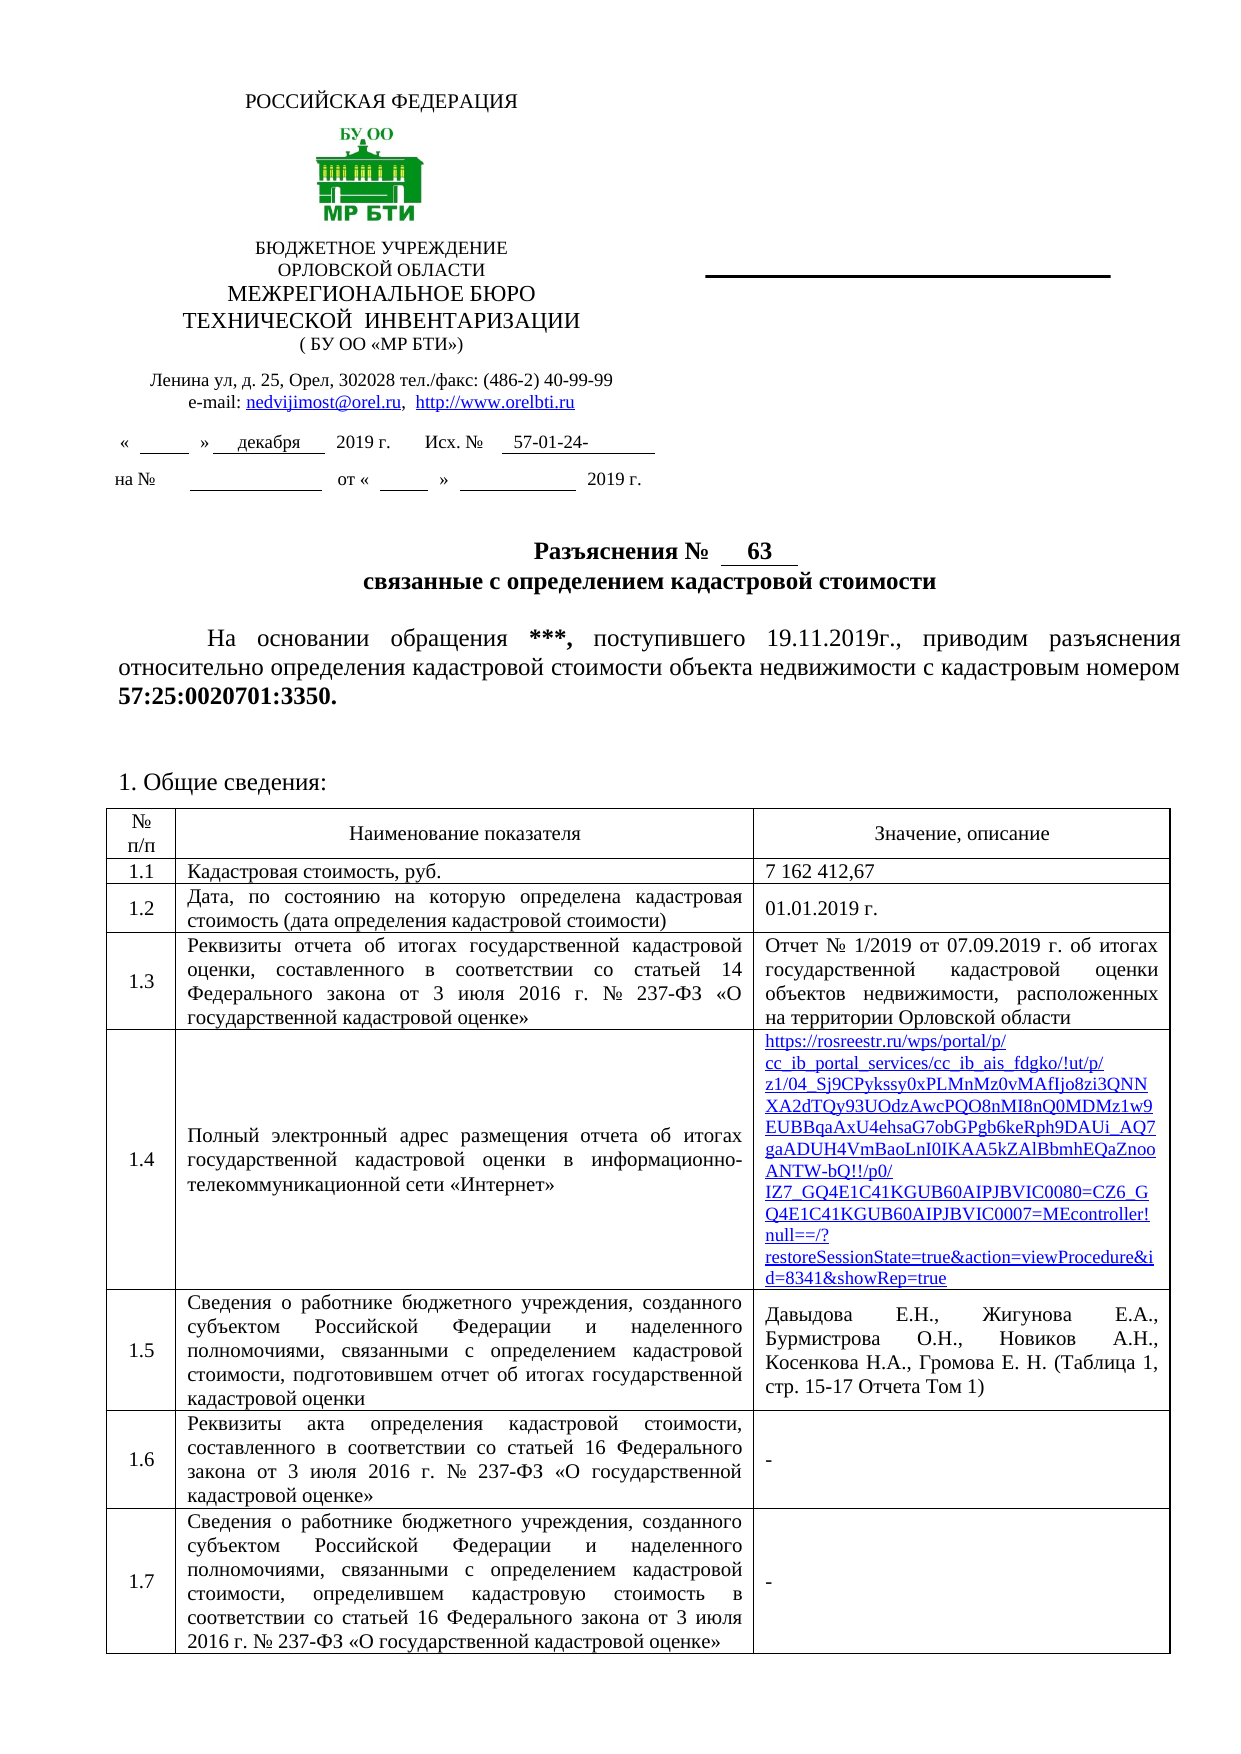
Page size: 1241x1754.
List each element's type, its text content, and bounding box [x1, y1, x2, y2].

table_cell 1.1 [107, 859, 175, 883]
text На основании обращения ***, поступившего 19.11.2019г., приводим разъяснения относительно определения кадастровой стоимости объекта недвижимости с кадастровым номером 57:25:0020701:3350. [118, 623, 1181, 709]
table_header Значение, описание [754, 809, 1169, 857]
table_cell Кадастровая стоимость, руб. [176, 859, 753, 883]
table_cell Реквизиты акта определения кадастровой стоимости, составленного в соответствии со статьей 16 Федерального закона от 3 июля 2016 г. № 237-ФЗ «О государственной кадастровой оценке» [176, 1411, 753, 1507]
table_cell 1.2 [107, 884, 175, 932]
table_cell https://rosreestr.ru/wps/portal/p/cc_ib_portal_services/cc_ib_ais_fdgko/!ut/p/z1/04_Sj9CPykssy0xPLMnMz0vMAfIjo8zi3QNNXA2dTQy93UOdzAwcPQO8nMI8nQ0MDMz1w9EUBBqaAxU4ehsaG7obGPgb6keRph9DAUi_AQ7gaADUH4VmBaoLnI0IKAA5kZAlBbmhEQaZnooANTW-bQ!!/p0/IZ7_GQ4E1C41KGUB60AIPJBVIC0080=CZ6_GQ4E1C41KGUB60AIPJBVIC0007=MEcontroller!null==/?restoreSessionState=true&action=viewProcedure&id=8341&showRep=true [754, 1030, 1169, 1289]
table_cell Сведения о работнике бюджетного учреждения, созданного субъектом Российской Федерации и наделенного полномочиями, связанными с определением кадастровой стоимости, подготовившем отчет об итогах государственной кадастровой оценки [176, 1290, 753, 1410]
table_cell 1.6 [107, 1411, 175, 1507]
table_cell 1.7 [107, 1509, 175, 1653]
table_header № п/п [107, 809, 175, 857]
table_header 63 [721, 536, 798, 565]
table_cell 7 162 412,67 [754, 859, 1169, 883]
table_cell 1.4 [107, 1030, 175, 1289]
table_cell Дата, по состоянию на которую определена кадастровая стоимость (дата определения кадастровой стоимости) [176, 884, 753, 932]
table_cell Давыдова Е.Н., Жигунова Е.А., Бурмистрова О.Н., Новиков А.Н., Косенкова Н.А., Громова Е. Н. (Таблица 1, стр. 15-17 Отчета Том 1) [754, 1290, 1169, 1410]
text связанные с определением кадастровой стоимости [118, 566, 1181, 594]
table_header Наименование показателя [176, 809, 753, 857]
table_cell 01.01.2019 г. [754, 884, 1169, 932]
table_cell Сведения о работнике бюджетного учреждения, созданного субъектом Российской Федерации и наделенного полномочиями, связанными с определением кадастровой стоимости, определившем кадастровую стоимость в соответствии со статьей 16 Федерального закона от 3 июля 2016 г. № 237-ФЗ «О государственной кадастровой оценке» [176, 1509, 753, 1653]
table_header РОССИЙСКАЯ ФЕДЕРАЦИЯ БЮДЖЕТНОЕ УЧРЕЖДЕНИЕ ОРЛОВСКОЙ ОБЛАСТИ МЕЖРЕГИОНАЛЬНОЕ БЮРО ТЕХНИЧЕСКОЙ ИНВЕНТАРИЗАЦИИ ( БУ ОО «МР БТИ») Ленина ул, д. 25, Орел, 302028 тел./факс: (486-2) 40-99-99 e-mail: nedvijimost@orel.ru, http://www.orelbti.ru [107, 89, 656, 491]
table_cell - [754, 1509, 1169, 1653]
table_cell Полный электронный адрес размещения отчета об итогах государственной кадастровой оценки в информационно-телекоммуникационной сети «Интернет» [176, 1030, 753, 1289]
table_header [656, 89, 1160, 491]
table_cell - [754, 1411, 1169, 1507]
table_cell 1.3 [107, 933, 175, 1029]
text 1. Общие сведения: [118, 767, 1181, 796]
table_cell Отчет № 1/2019 от 07.09.2019 г. об итогах государственной кадастровой оценки объектов недвижимости, расположенных на территории Орловской области [754, 933, 1169, 1029]
table_cell Реквизиты отчета об итогах государственной кадастровой оценки, составленного в соответствии со статьей 14 Федерального закона от 3 июля 2016 г. № 237-ФЗ «О государственной кадастровой оценке» [176, 933, 753, 1029]
table_cell 1.5 [107, 1290, 175, 1410]
table_header Разъяснения № [501, 536, 721, 565]
